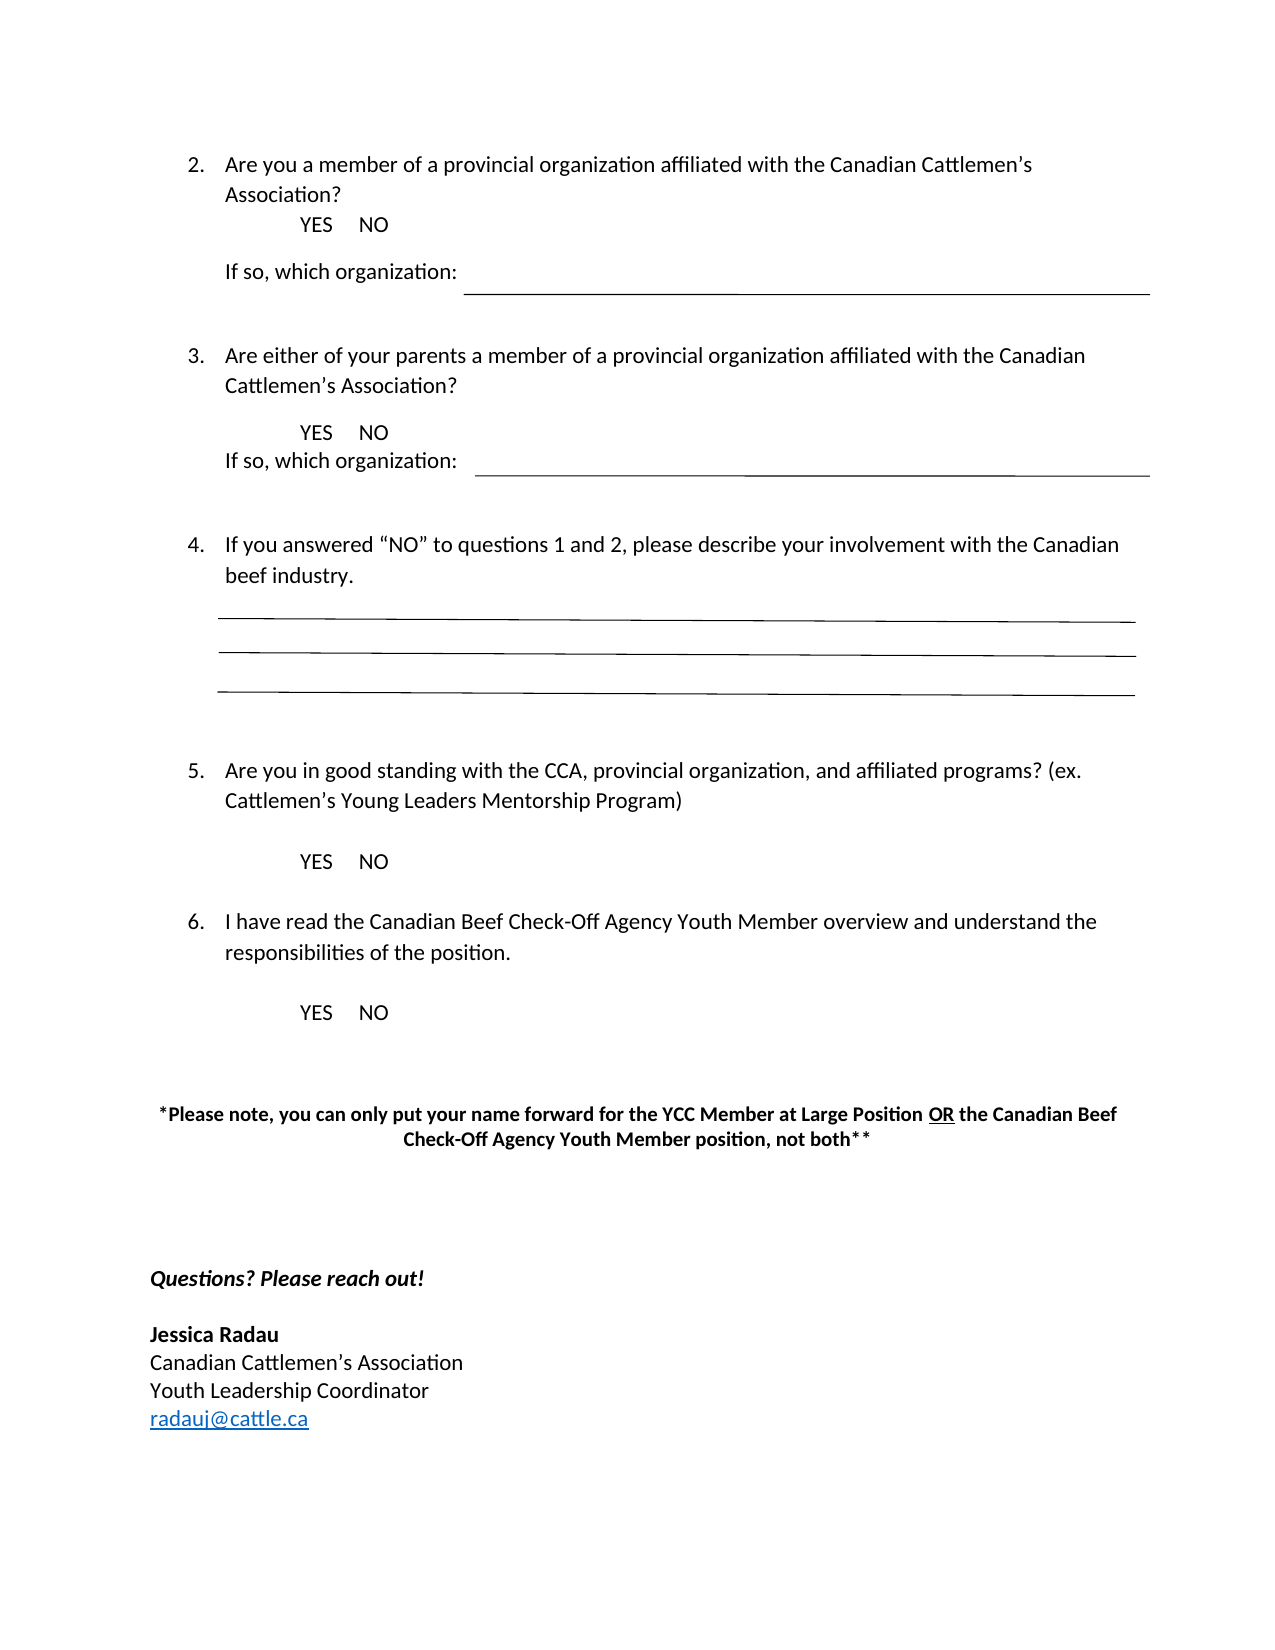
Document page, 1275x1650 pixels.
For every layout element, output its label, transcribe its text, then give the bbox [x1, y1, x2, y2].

list YES NO [300, 847, 1125, 875]
list Are either of your parents a member of a provincial organization affiliated with the Canadian Cattlemen’s Association? [187, 341, 1125, 399]
text Canadian Cattlemen’s Association [150, 1348, 1125, 1376]
text Questions? Please reach out! [150, 1264, 1125, 1292]
text If so, which organization: [150, 446, 1125, 474]
list Are you in good standing with the CCA, provincial organization, and affiliated programs? (ex. Cattlemen’s Young Leaders Mentorship Program) [187, 756, 1125, 815]
list Are you a member of a provincial organization affiliated with the Canadian Cattlemen’s Association? [187, 150, 1125, 208]
list If you answered “NO” to questions 1 and 2, please describe your involvement with the Canadian beef industry. [187, 531, 1125, 589]
list I have read the Canadian Beef Check-Off Agency Youth Member overview and understand the responsibilities of the position. [187, 907, 1125, 966]
text radauj@cattle.ca [150, 1404, 1125, 1432]
list YES NO [300, 998, 1125, 1026]
list YES NO [300, 210, 1125, 238]
text *Please note, you can only put your name forward for the YCC Member at Large Position OR the Canadian Beef Check-Off Agency Youth Member position, not both** [150, 1101, 1125, 1152]
text Jessica Radau [150, 1320, 1125, 1348]
text If so, which organization: [150, 257, 1125, 285]
text YES NO [225, 418, 1125, 446]
text Youth Leadership Coordinator [150, 1376, 1125, 1404]
